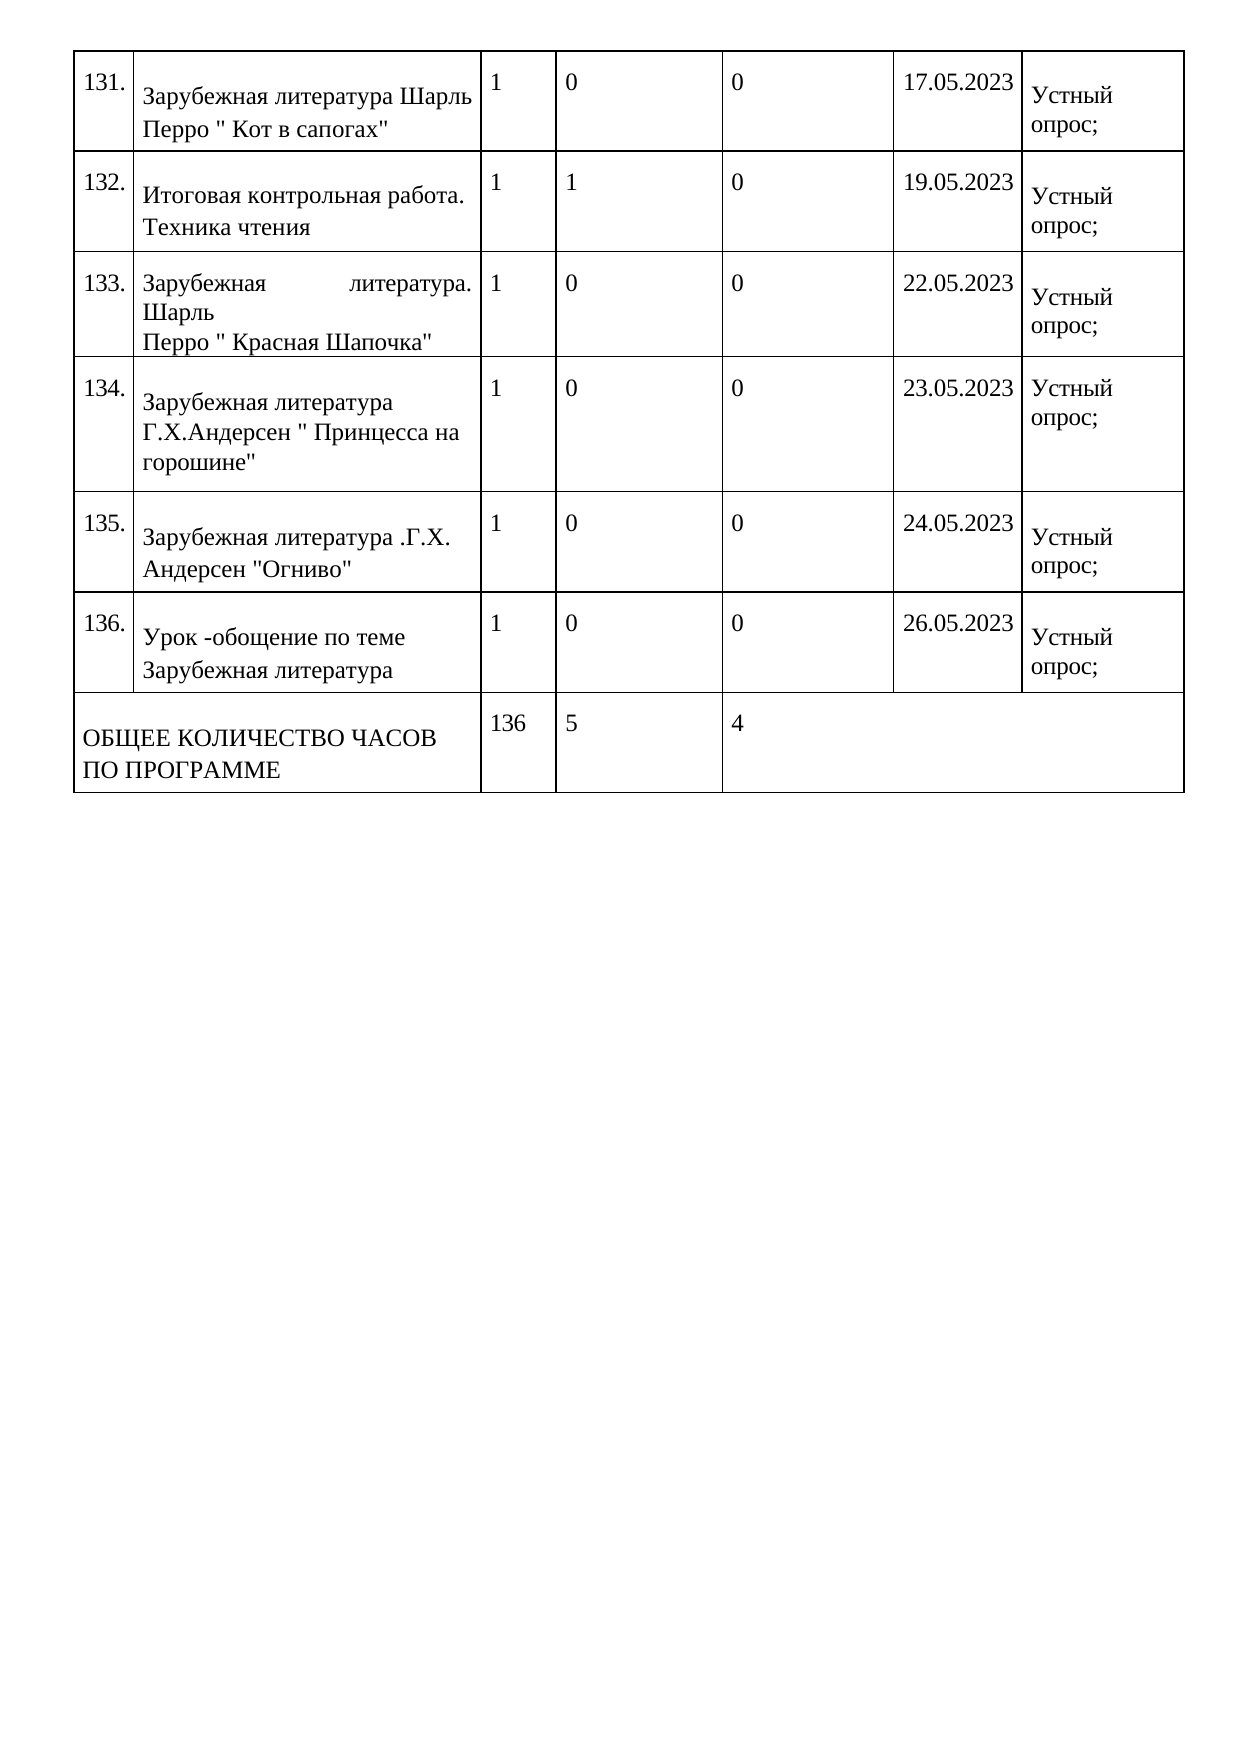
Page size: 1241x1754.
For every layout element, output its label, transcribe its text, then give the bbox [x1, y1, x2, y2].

table_cell Устный опрос; [1023, 252, 1183, 356]
table_header Зарубежная литература Шарль Перро " Кот в сапогах" [134, 52, 480, 150]
table_cell ОБЩЕЕ КОЛИЧЕСТВО ЧАСОВ ПО ПРОГРАММЕ [75, 693, 480, 792]
table_cell 0 [557, 252, 722, 356]
table_cell 1 [482, 152, 555, 251]
table_cell Устный опрос; [1023, 492, 1183, 591]
table_cell 5 [557, 693, 722, 792]
table_cell 0 [723, 152, 893, 251]
table_cell 0 [723, 357, 893, 491]
table_cell 24.05.2023 [894, 492, 1021, 591]
table_header 0 [557, 52, 722, 150]
table_cell 136. [75, 593, 133, 692]
table_cell 26.05.2023 [894, 593, 1021, 692]
table_cell 132. [75, 152, 133, 251]
table_cell 1 [482, 593, 555, 692]
table_header Устный опрос; [1023, 52, 1183, 150]
table_header 0 [723, 52, 893, 150]
table_cell Устный опрос; [1023, 152, 1183, 251]
table_cell 1 [482, 492, 555, 591]
table_cell 0 [723, 593, 893, 692]
table_cell 135. [75, 492, 133, 591]
table_header 17.05.2023 [894, 52, 1021, 150]
table_cell 0 [723, 492, 893, 591]
table_header 1 [482, 52, 555, 150]
table_cell 0 [723, 252, 893, 356]
table_cell Зарубежная литература .Г.Х. Андерсен "Огниво" [134, 492, 480, 591]
table_cell 0 [557, 357, 722, 491]
table_cell 1 [482, 252, 555, 356]
table_cell 133. [75, 252, 133, 356]
table_cell 4 [723, 693, 1183, 792]
table_cell Урок -обощение по теме Зарубежная литература [134, 593, 480, 692]
table_cell Устный опрос; [1023, 593, 1183, 692]
table_cell 134. [75, 357, 133, 491]
table_cell 19.05.2023 [894, 152, 1021, 251]
table_cell 136 [482, 693, 555, 792]
table_cell Устный опрос; [1023, 357, 1183, 491]
table_cell 1 [482, 357, 555, 491]
table_cell 23.05.2023 [894, 357, 1021, 491]
table_cell Зарубежная литература. Шарль Перро " Красная Шапочка" [134, 252, 480, 356]
table_cell Зарубежная литература Г.Х.Андерсен " Принцесса на горошине" [134, 357, 480, 491]
table_cell 1 [557, 152, 722, 251]
table_cell Итоговая контрольная работа. Техника чтения [134, 152, 480, 251]
table_cell 0 [557, 593, 722, 692]
table_cell 0 [557, 492, 722, 591]
table_header 131. [75, 52, 133, 150]
table_cell 22.05.2023 [894, 252, 1021, 356]
